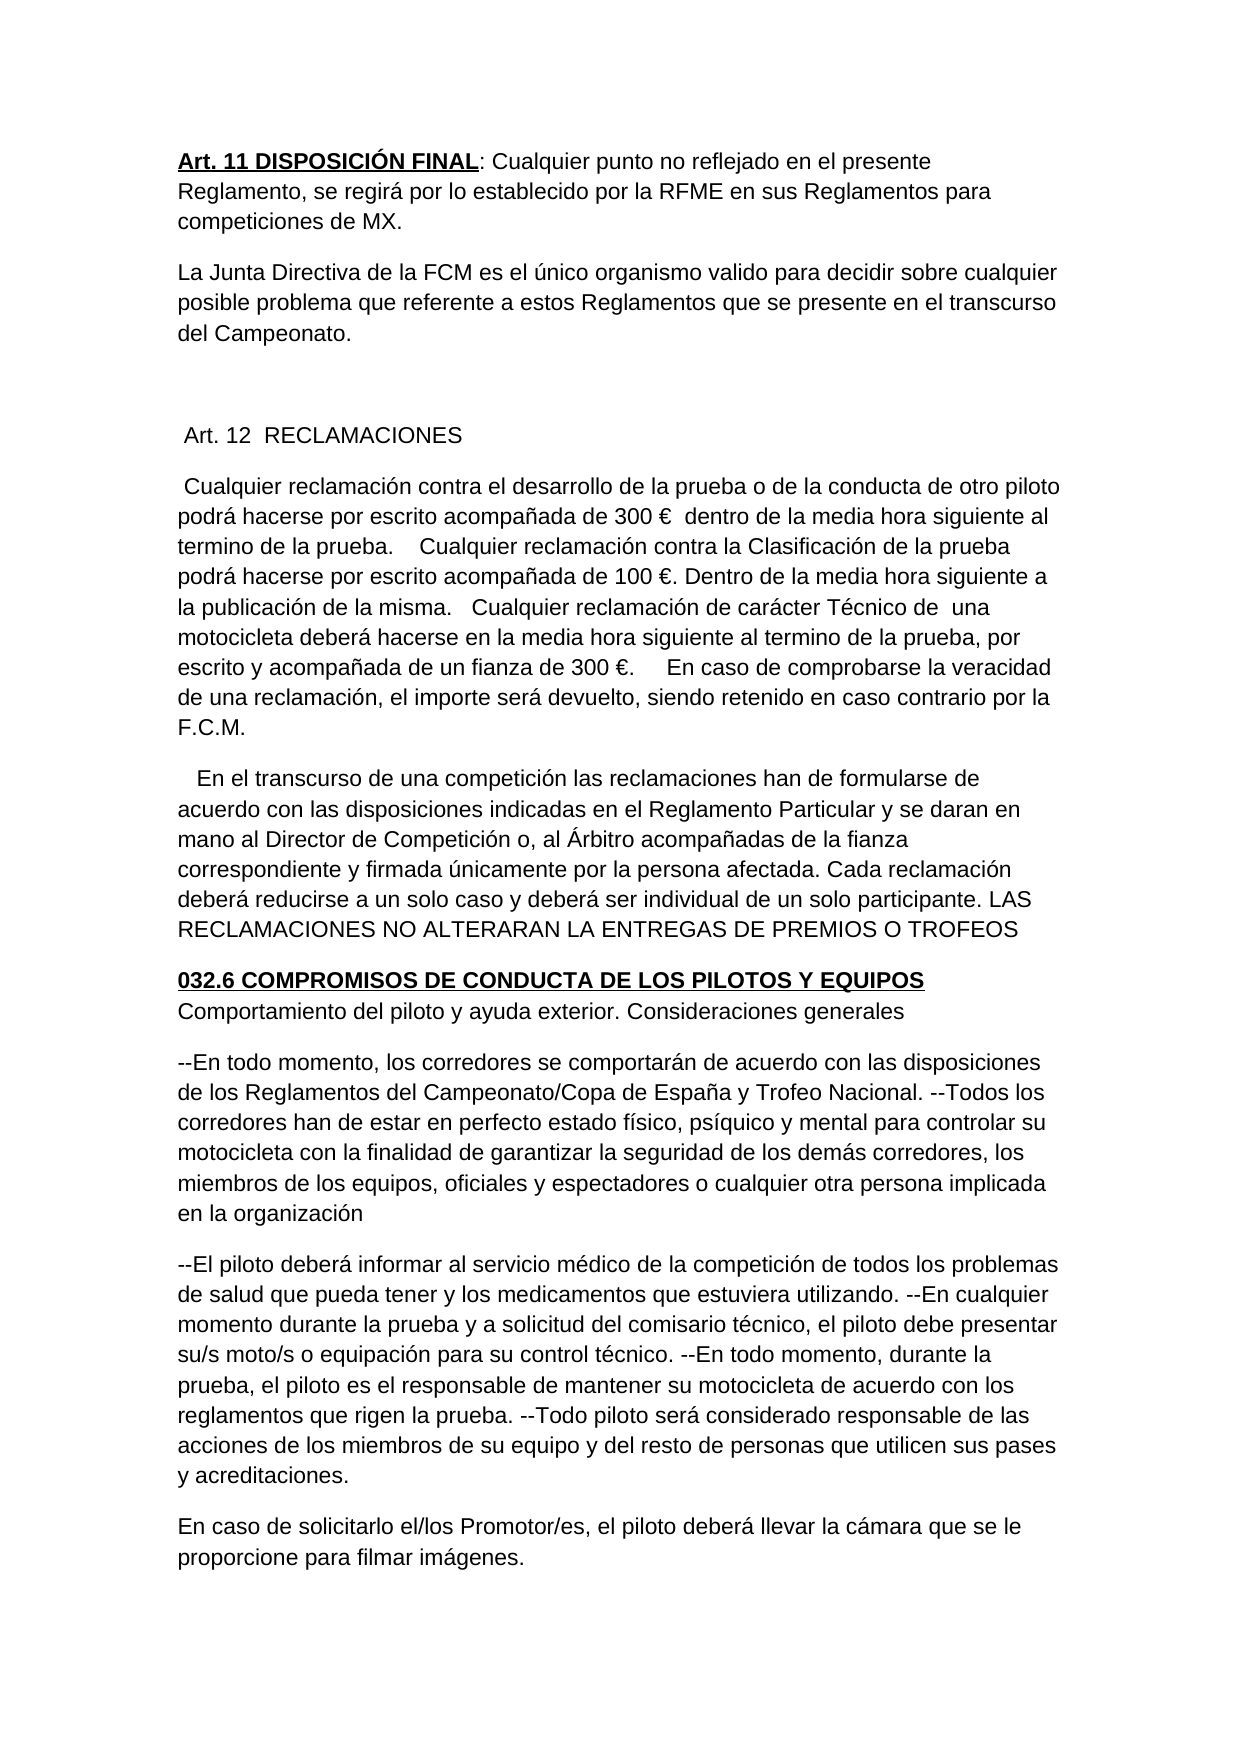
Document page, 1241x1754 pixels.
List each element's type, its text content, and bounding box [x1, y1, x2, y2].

text La Junta Directiva de la FCM es el único organismo valido para decidir sobre cualquier posible problema que referente a estos Reglamentos que se presente en el transcurso del Campeonato. [177, 259, 1063, 346]
text Cualquier reclamación contra el desarrollo de la prueba o de la conducta de otro piloto podrá hacerse por escrito acompañada de 300 € dentro de la media hora siguiente al termino de la prueba. Cualquier reclamación contra la Clasificación de la prueba podrá hacerse por escrito acompañada de 100 €. Dentro de la media hora siguiente a la publicación de la misma. Cualquier reclamación de carácter Técnico de una motocicleta deberá hacerse en la media hora siguiente al termino de la prueba, por escrito y acompañada de un fianza de 300 €. En caso de comprobarse la veracidad de una reclamación, el importe será devuelto, siendo retenido en caso contrario por la F.C.M. [177, 473, 1063, 741]
text Art. 11 DISPOSICIÓN FINAL: Cualquier punto no reflejado en el presente Reglamento, se regirá por lo establecido por la RFME en sus Reglamentos para competiciones de MX. [177, 148, 1063, 234]
text 032.6 COMPROMISOS DE CONDUCTA DE LOS PILOTOS Y EQUIPOS Comportamiento del piloto y ayuda exterior. Consideraciones generales [177, 967, 1063, 1024]
text --En todo momento, los corredores se comportarán de acuerdo con las disposiciones de los Reglamentos del Campeonato/Copa de España y Trofeo Nacional. --Todos los corredores han de estar en perfecto estado físico, psíquico y mental para controlar su motocicleta con la finalidad de garantizar la seguridad de los demás corredores, los miembros de los equipos, oficiales y espectadores o cualquier otra persona implicada en la organización [177, 1049, 1063, 1226]
text En el transcurso de una competición las reclamaciones han de formularse de acuerdo con las disposiciones indicadas en el Reglamento Particular y se daran en mano al Director de Competición o, al Árbitro acompañadas de la fianza correspondiente y firmada únicamente por la persona afectada. Cada reclamación deberá reducirse a un solo caso y deberá ser individual de un solo participante. LAS RECLAMACIONES NO ALTERARAN LA ENTREGAS DE PREMIOS O TROFEOS [177, 765, 1063, 943]
text En caso de solicitarlo el/los Promotor/es, el piloto deberá llevar la cámara que se le proporcione para filmar imágenes. [177, 1513, 1063, 1570]
text --El piloto deberá informar al servicio médico de la competición de todos los problemas de salud que pueda tener y los medicamentos que estuviera utilizando. --En cualquier momento durante la prueba y a solicitud del comisario técnico, el piloto debe presentar su/s moto/s o equipación para su control técnico. --En todo momento, durante la prueba, el piloto es el responsable de mantener su motocicleta de acuerdo con los reglamentos que rigen la prueba. --Todo piloto será considerado responsable de las acciones de los miembros de su equipo y del resto de personas que utilicen sus pases y acreditaciones. [177, 1251, 1063, 1488]
text Art. 12 RECLAMACIONES [177, 422, 1063, 448]
